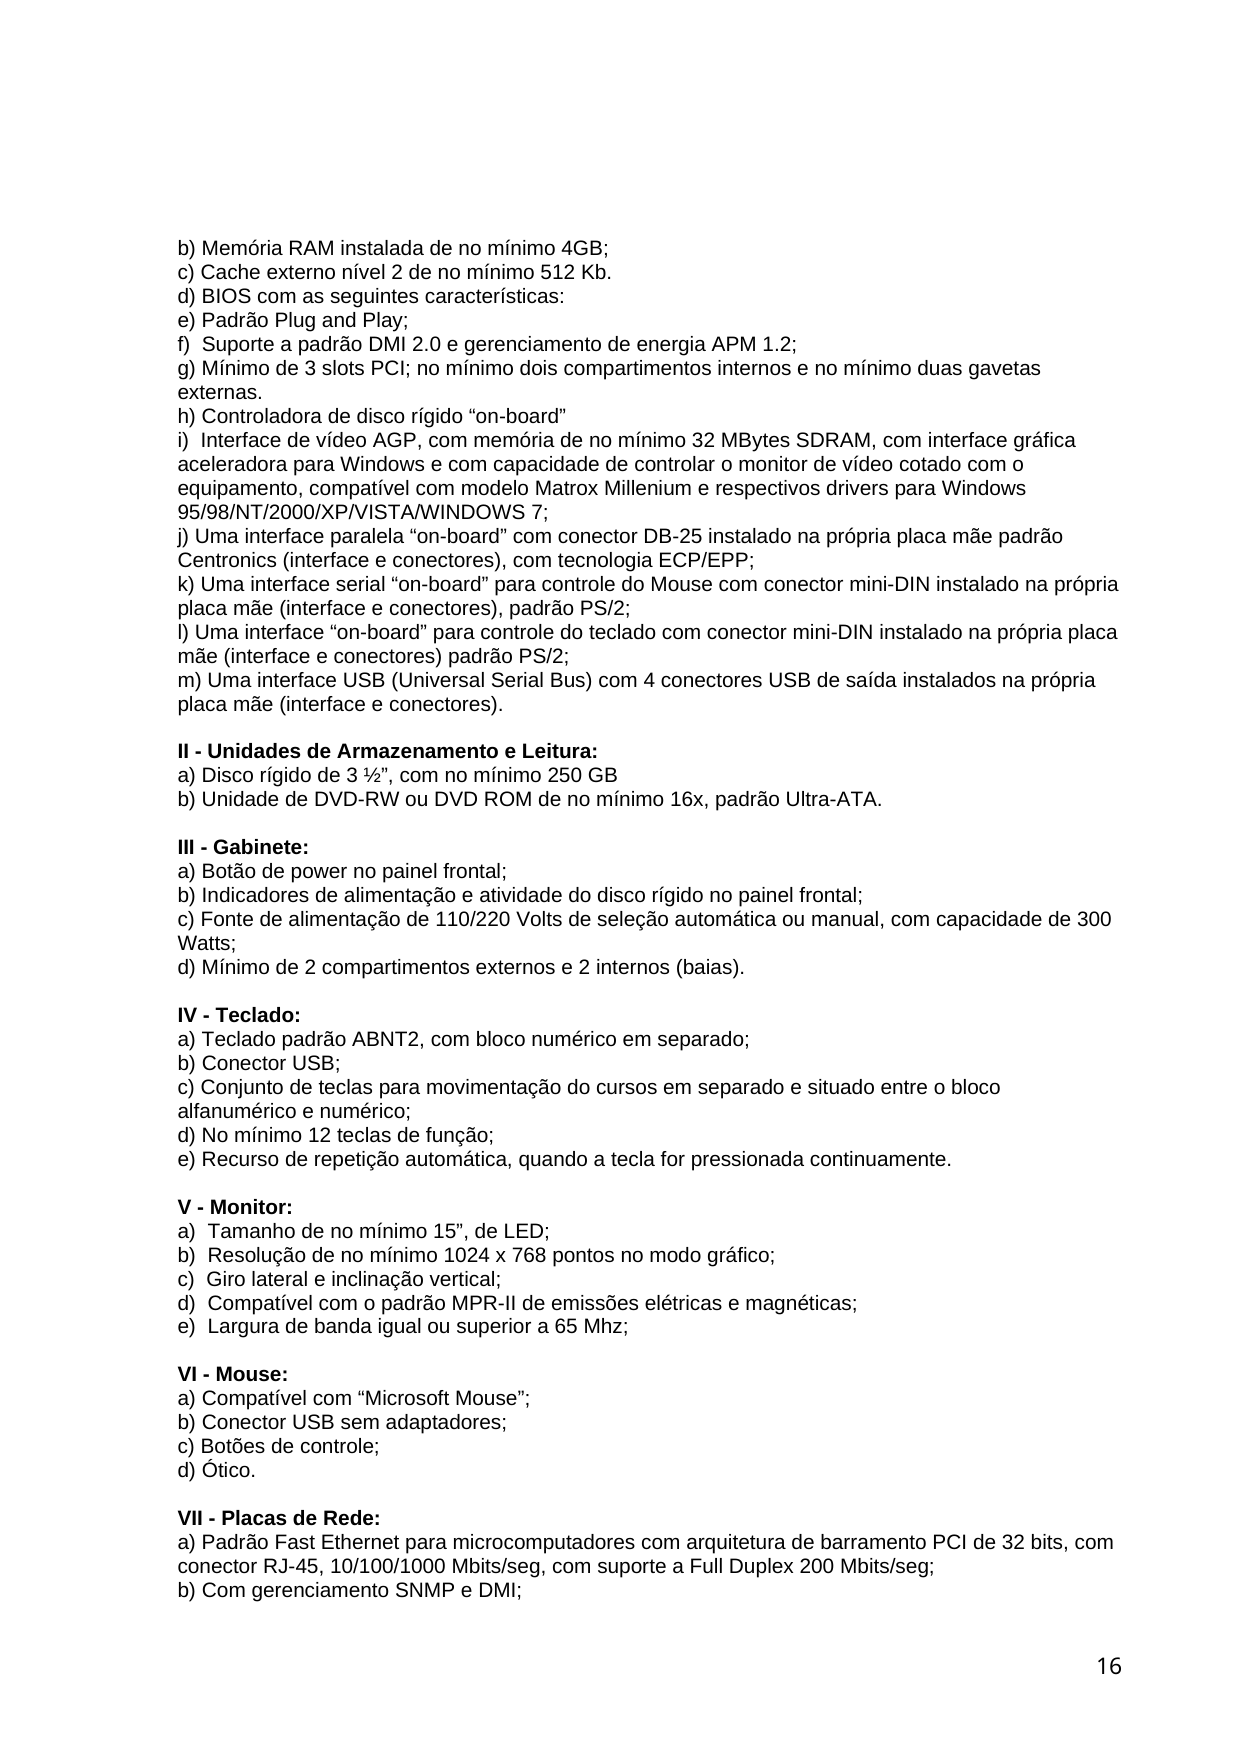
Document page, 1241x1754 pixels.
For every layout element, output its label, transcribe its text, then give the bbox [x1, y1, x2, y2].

text d) No mínimo 12 teclas de função; [177, 1123, 1122, 1147]
text b) Resolução de no mínimo 1024 x 768 pontos no modo gráfico; [177, 1242, 1122, 1266]
text VII - Placas de Rede: [177, 1506, 1122, 1530]
text b) Memória RAM instalada de no mínimo 4GB; [177, 236, 1122, 260]
text a) Tamanho de no mínimo 15”, de LED; [177, 1218, 1122, 1242]
text e) Recurso de repetição automática, quando a tecla for pressionada continuamente. [177, 1147, 1122, 1171]
text i) Interface de vídeo AGP, com memória de no mínimo 32 MBytes SDRAM, com interface gráfica aceleradora para Windows e com capacidade de controlar o monitor de vídeo cotado com o equipamento, compatível com modelo Matrox Millenium e respectivos drivers para Windows 95/98/NT/2000/XP/VISTA/WINDOWS 7; [177, 428, 1122, 524]
text II - Unidades de Armazenamento e Leitura: [177, 739, 1122, 763]
text a) Botão de power no painel frontal; [177, 859, 1122, 883]
text d) Compatível com o padrão MPR-II de emissões elétricas e magnéticas; [177, 1290, 1122, 1314]
text g) Mínimo de 3 slots PCI; no mínimo dois compartimentos internos e no mínimo duas gavetas externas. [177, 356, 1122, 404]
text e) Padrão Plug and Play; [177, 308, 1122, 332]
text b) Conector USB sem adaptadores; [177, 1410, 1122, 1434]
text d) Ótico. [177, 1458, 1122, 1482]
text e) Largura de banda igual ou superior a 65 Mhz; [177, 1314, 1122, 1338]
text b) Unidade de DVD-RW ou DVD ROM de no mínimo 16x, padrão Ultra-ATA. [177, 787, 1122, 811]
text a) Compatível com “Microsoft Mouse”; [177, 1386, 1122, 1410]
text l) Uma interface “on-board” para controle do teclado com conector mini-DIN instalado na própria placa mãe (interface e conectores) padrão PS/2; [177, 619, 1122, 667]
text VI - Mouse: [177, 1362, 1122, 1386]
text d) BIOS com as seguintes características: [177, 284, 1122, 308]
text b) Indicadores de alimentação e atividade do disco rígido no painel frontal; [177, 883, 1122, 907]
text b) Conector USB; [177, 1051, 1122, 1075]
text c) Fonte de alimentação de 110/220 Volts de seleção automática ou manual, com capacidade de 300 Watts; [177, 907, 1122, 955]
text IV - Teclado: [177, 1003, 1122, 1027]
text b) Com gerenciamento SNMP e DMI; [177, 1578, 1122, 1602]
text V - Monitor: [177, 1194, 1122, 1218]
text c) Cache externo nível 2 de no mínimo 512 Kb. [177, 260, 1122, 284]
text c) Giro lateral e inclinação vertical; [177, 1266, 1122, 1290]
text f) Suporte a padrão DMI 2.0 e gerenciamento de energia APM 1.2; [177, 332, 1122, 356]
text c) Botões de controle; [177, 1434, 1122, 1458]
text a) Disco rígido de 3 ½”, com no mínimo 250 GB [177, 763, 1122, 787]
text III - Gabinete: [177, 835, 1122, 859]
text a) Teclado padrão ABNT2, com bloco numérico em separado; [177, 1027, 1122, 1051]
text k) Uma interface serial “on-board” para controle do Mouse com conector mini-DIN instalado na própria placa mãe (interface e conectores), padrão PS/2; [177, 572, 1122, 619]
text h) Controladora de disco rígido “on-board” [177, 404, 1122, 428]
text m) Uma interface USB (Universal Serial Bus) com 4 conectores USB de saída instalados na própria placa mãe (interface e conectores). [177, 667, 1122, 715]
text d) Mínimo de 2 compartimentos externos e 2 internos (baias). [177, 955, 1122, 979]
text j) Uma interface paralela “on-board” com conector DB-25 instalado na própria placa mãe padrão Centronics (interface e conectores), com tecnologia ECP/EPP; [177, 524, 1122, 572]
text c) Conjunto de teclas para movimentação do cursos em separado e situado entre o bloco alfanumérico e numérico; [177, 1075, 1122, 1123]
text a) Padrão Fast Ethernet para microcomputadores com arquitetura de barramento PCI de 32 bits, com conector RJ-45, 10/100/1000 Mbits/seg, com suporte a Full Duplex 200 Mbits/seg; [177, 1530, 1122, 1578]
